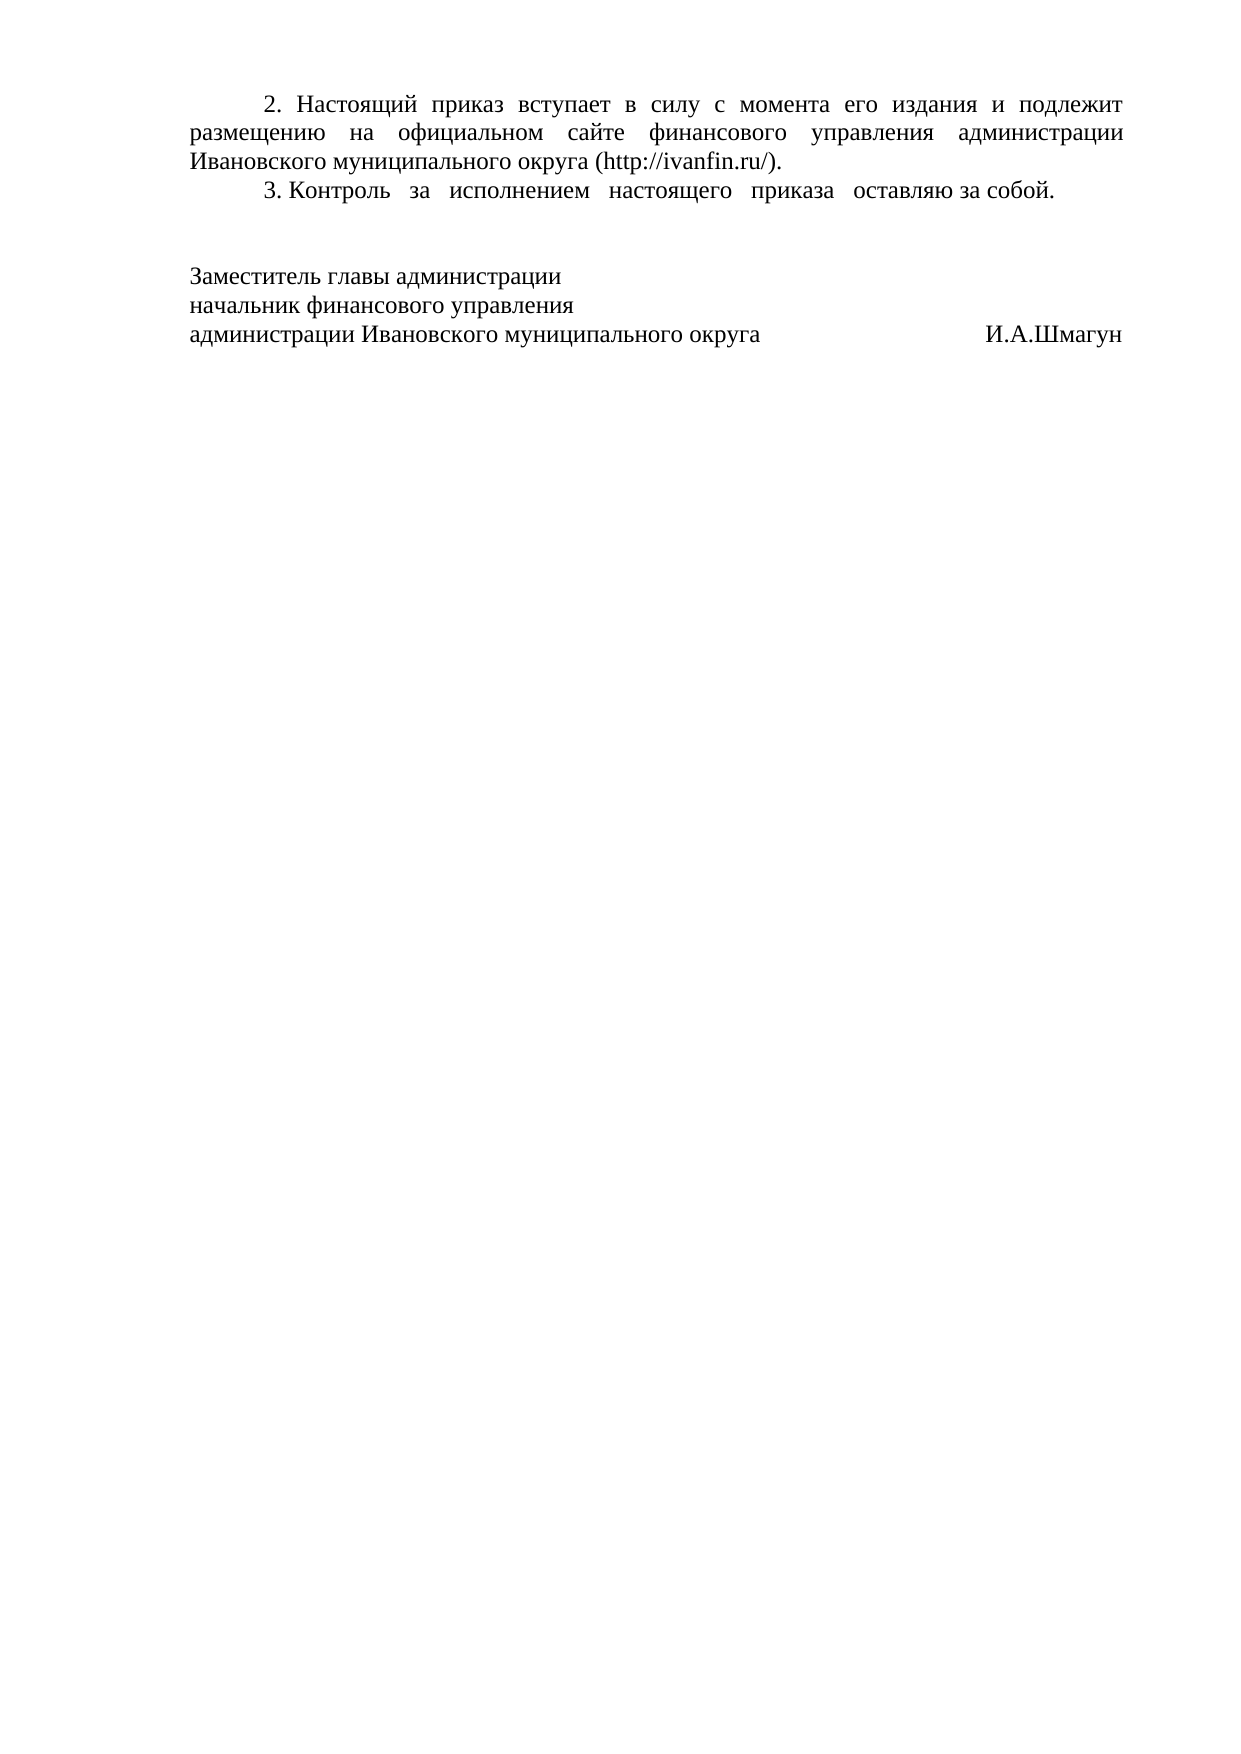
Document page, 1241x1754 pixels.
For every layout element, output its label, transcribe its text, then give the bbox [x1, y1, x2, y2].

text Заместитель главы администрации [189, 261, 1124, 290]
text администрации Ивановского муниципального округа И.А.Шмагун [189, 319, 1124, 347]
text 2. Настоящий приказ вступает в силу с момента его издания и подлежит размещению на официальном сайте финансового управления администрации Ивановского муниципального округа (http://ivanfin.ru/). [189, 89, 1124, 175]
text 3. Контроль за исполнением настоящего приказа оставляю за собой. [189, 175, 1124, 204]
text начальник финансового управления [189, 290, 1124, 319]
